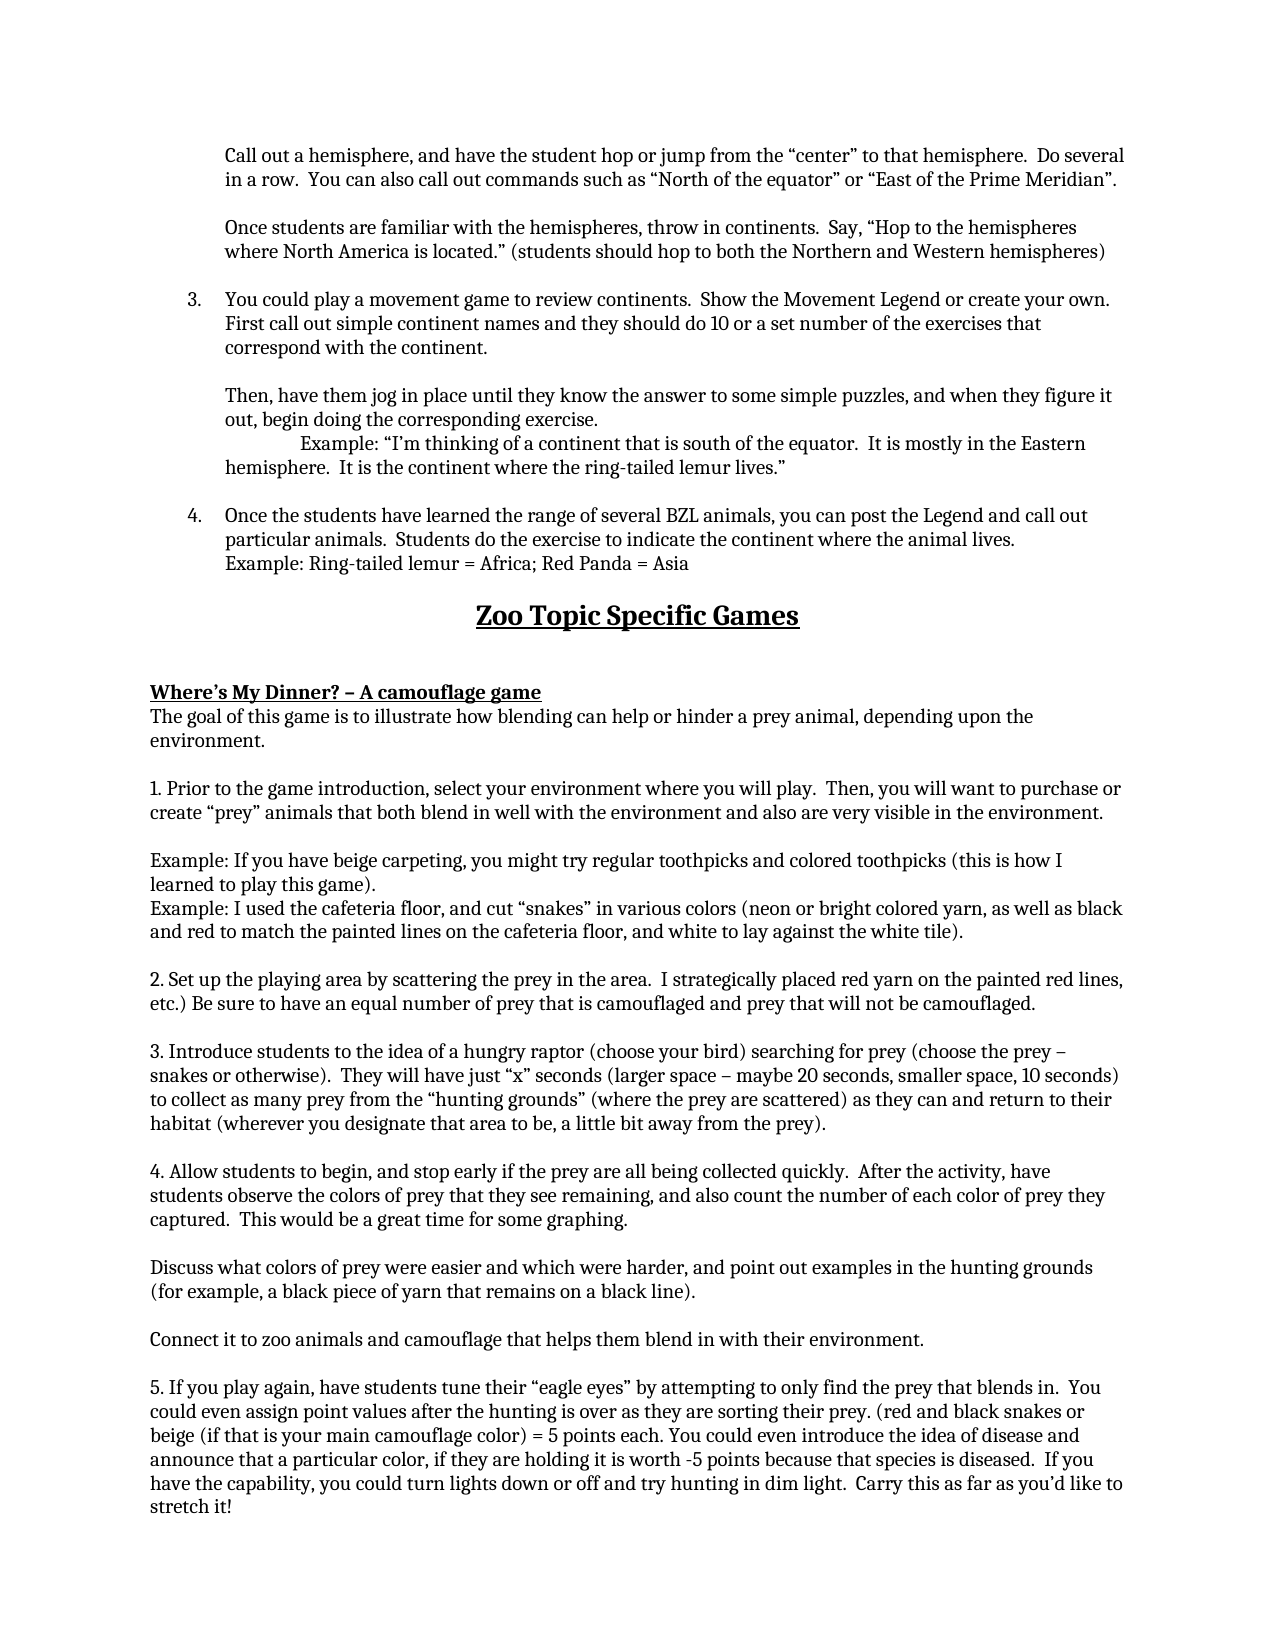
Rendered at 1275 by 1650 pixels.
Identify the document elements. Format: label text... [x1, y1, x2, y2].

text 1. Prior to the game introduction, select your environment where you will play. Then, you will want to purchase or create “prey” animals that both blend in well with the environment and also are very visible in the environment. [150, 776, 1125, 824]
list Example: “I’m thinking of a continent that is south of the equator. It is mostly in the Eastern hemisphere. It is the continent where the ring-tailed lemur lives.” [225, 431, 1125, 479]
text Discuss what colors of prey were easier and which were harder, and point out examples in the hunting grounds (for example, a black piece of yarn that remains on a black line). [150, 1256, 1125, 1303]
list You could play a movement game to review continents. Show the Movement Legend or create your own. First call out simple continent names and they should do 10 or a set number of the exercises that correspond with the continent. [187, 288, 1125, 359]
list Example: Ring-tailed lemur = Africa; Red Panda = Asia [225, 551, 1125, 575]
text Where’s My Dinner? – A camouflage game [150, 681, 1125, 704]
text 4. Allow students to begin, and stop early if the prey are all being collected quickly. After the activity, have students observe the colors of prey that they see remaining, and also count the number of each color of prey they captured. This would be a great time for some graphing. [150, 1160, 1125, 1232]
text Example: I used the cafeteria floor, and cut “snakes” in various colors (neon or bright colored yarn, as well as black and red to match the painted lines on the cafeteria floor, and white to lay against the white tile). [150, 896, 1125, 944]
text 2. Set up the playing area by scattering the prey in the area. I strategically placed red yarn on the painted red lines, etc.) Be sure to have an equal number of prey that is camouflaged and prey that will not be camouflaged. [150, 968, 1125, 1016]
text Call out a hemisphere, and have the student hop or jump from the “center” to that hemisphere. Do several in a row. You can also call out commands such as “North of the equator” or “East of the Prime Meridian”. [225, 144, 1125, 192]
text 5. If you play again, have students tune their “eagle eyes” by attempting to only find the prey that blends in. You could even assign point values after the hunting is over as they are sorting their prey. (red and black snakes or beige (if that is your main camouflage color) = 5 points each. You could even introduce the idea of disease and announce that a particular color, if they are holding it is worth -5 points because that species is diseased. If you have the capability, you could turn lights down or off and try hunting in dim light. Carry this as far as you’d like to stretch it! [150, 1375, 1125, 1519]
text The goal of this game is to illustrate how blending can help or hinder a prey animal, depending upon the environment. [150, 704, 1125, 752]
text Connect it to zoo animals and camouflage that helps them blend in with their environment. [150, 1327, 1125, 1351]
text Once students are familiar with the hemispheres, throw in continents. Say, “Hop to the hemispheres where North America is located.” (students should hop to both the Northern and Western hemispheres) [225, 216, 1125, 264]
list Once the students have learned the range of several BZL animals, you can post the Legend and call out particular animals. Students do the exercise to indicate the continent where the animal lives. [187, 503, 1125, 551]
text Zoo Topic Specific Games [150, 599, 1125, 633]
list Then, have them jog in place until they know the answer to some simple puzzles, and when they figure it out, begin doing the corresponding exercise. [225, 383, 1125, 431]
text Example: If you have beige carpeting, you might try regular toothpicks and colored toothpicks (this is how I learned to play this game). [150, 848, 1125, 896]
text 3. Introduce students to the idea of a hungry raptor (choose your bird) searching for prey (choose the prey – snakes or otherwise). They will have just “x” seconds (larger space – maybe 20 seconds, smaller space, 10 seconds) to collect as many prey from the “hunting grounds” (where the prey are scattered) as they can and return to their habitat (wherever you designate that area to be, a little bit away from the prey). [150, 1040, 1125, 1136]
